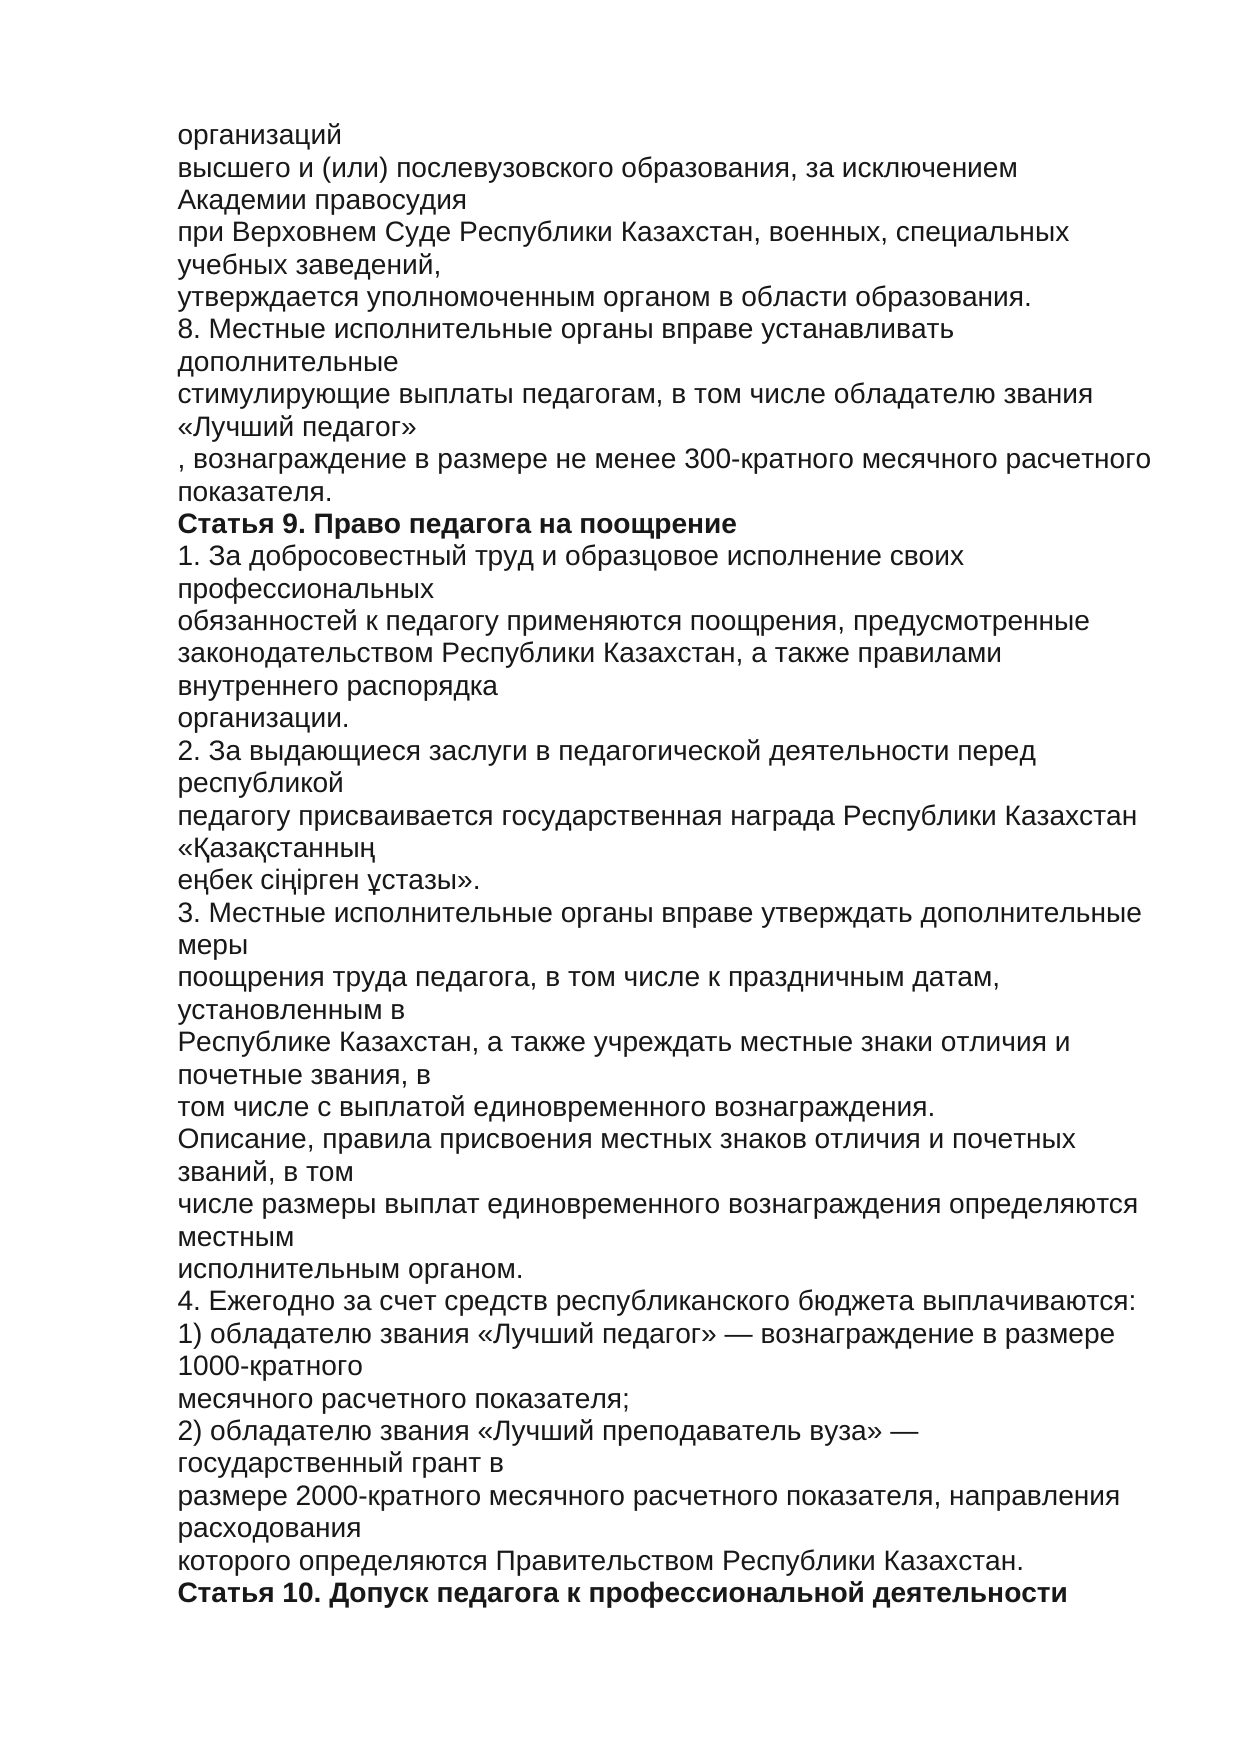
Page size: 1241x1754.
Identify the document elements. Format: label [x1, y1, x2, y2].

text [177, 118, 1152, 1608]
